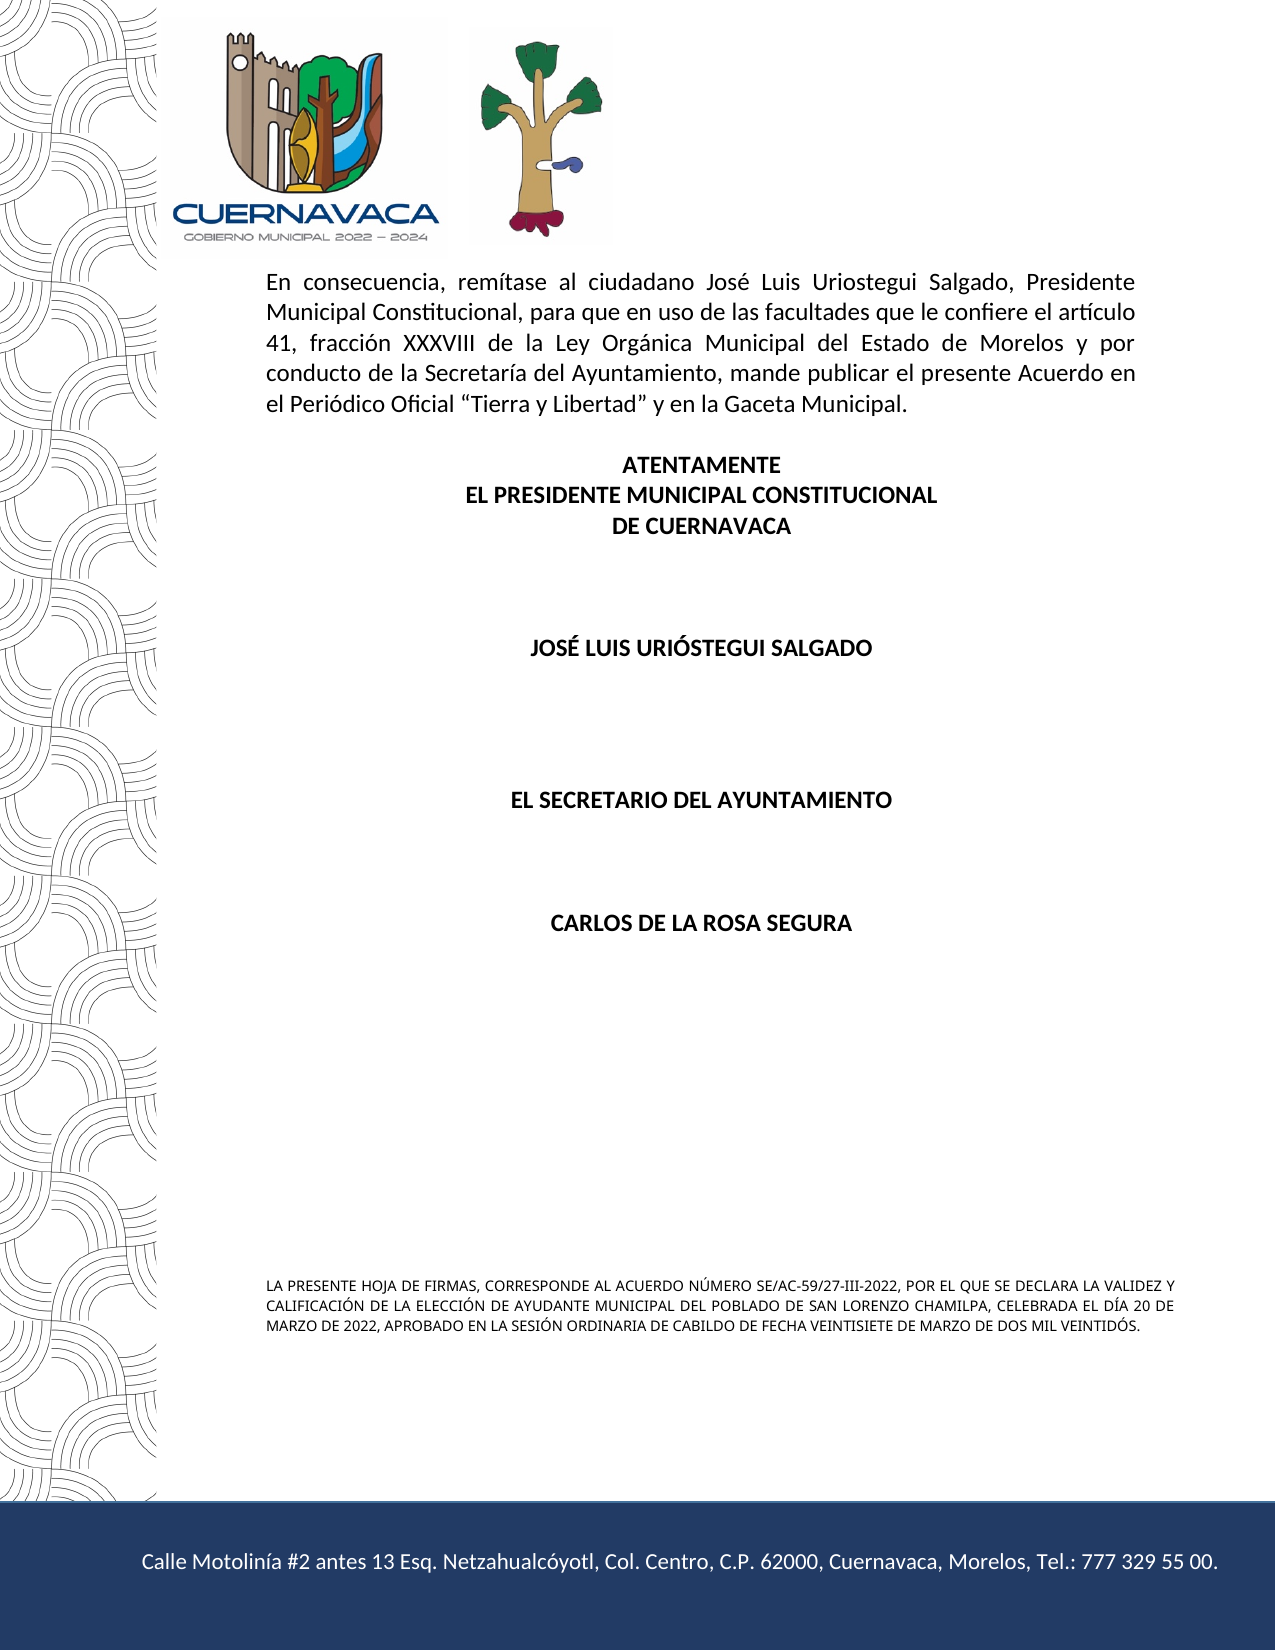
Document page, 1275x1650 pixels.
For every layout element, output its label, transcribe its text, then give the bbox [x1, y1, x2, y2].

picture [161, 17, 448, 259]
text ATENTAMENTE [266, 449, 1137, 479]
text JOSÉ LUIS URIÓSTEGUI SALGADO [266, 632, 1137, 663]
text DE CUERNAVACA [266, 510, 1137, 541]
text LA PRESENTE HOJA DE FIRMAS, CORRESPONDE AL ACUERDO NÚMERO SE/AC-59/27-III-2022, POR EL QUE SE DECLARA LA VALIDEZ Y CALIFICACIÓN DE LA ELECCIÓN DE AYUDANTE MUNICIPAL DEL POBLADO DE SAN LORENZO CHAMILPA, CELEBRADA EL DÍA 20 DE MARZO DE 2022, APROBADO EN LA SESIÓN ORDINARIA DE CABILDO DE FECHA VEINTISIETE DE MARZO DE DOS MIL VEINTIDÓS. [266, 1276, 1176, 1335]
picture [0, 0, 157, 1501]
text EL PRESIDENTE MUNICIPAL CONSTITUCIONAL [266, 479, 1137, 510]
picture [468, 27, 614, 245]
text CARLOS DE LA ROSA SEGURA [266, 907, 1137, 937]
text EL SECRETARIO DEL AYUNTAMIENTO [266, 785, 1137, 815]
text En consecuencia, remítase al ciudadano José Luis Uriostegui Salgado, Presidente Municipal Constitucional, para que en uso de las facultades que le confiere el artículo 41, fracción XXXVIII de la Ley Orgánica Municipal del Estado de Morelos y por conducto de la Secretaría del Ayuntamiento, mande publicar el presente Acuerdo en el Periódico Oficial “Tierra y Libertad” y en la Gaceta Municipal. [266, 266, 1137, 418]
